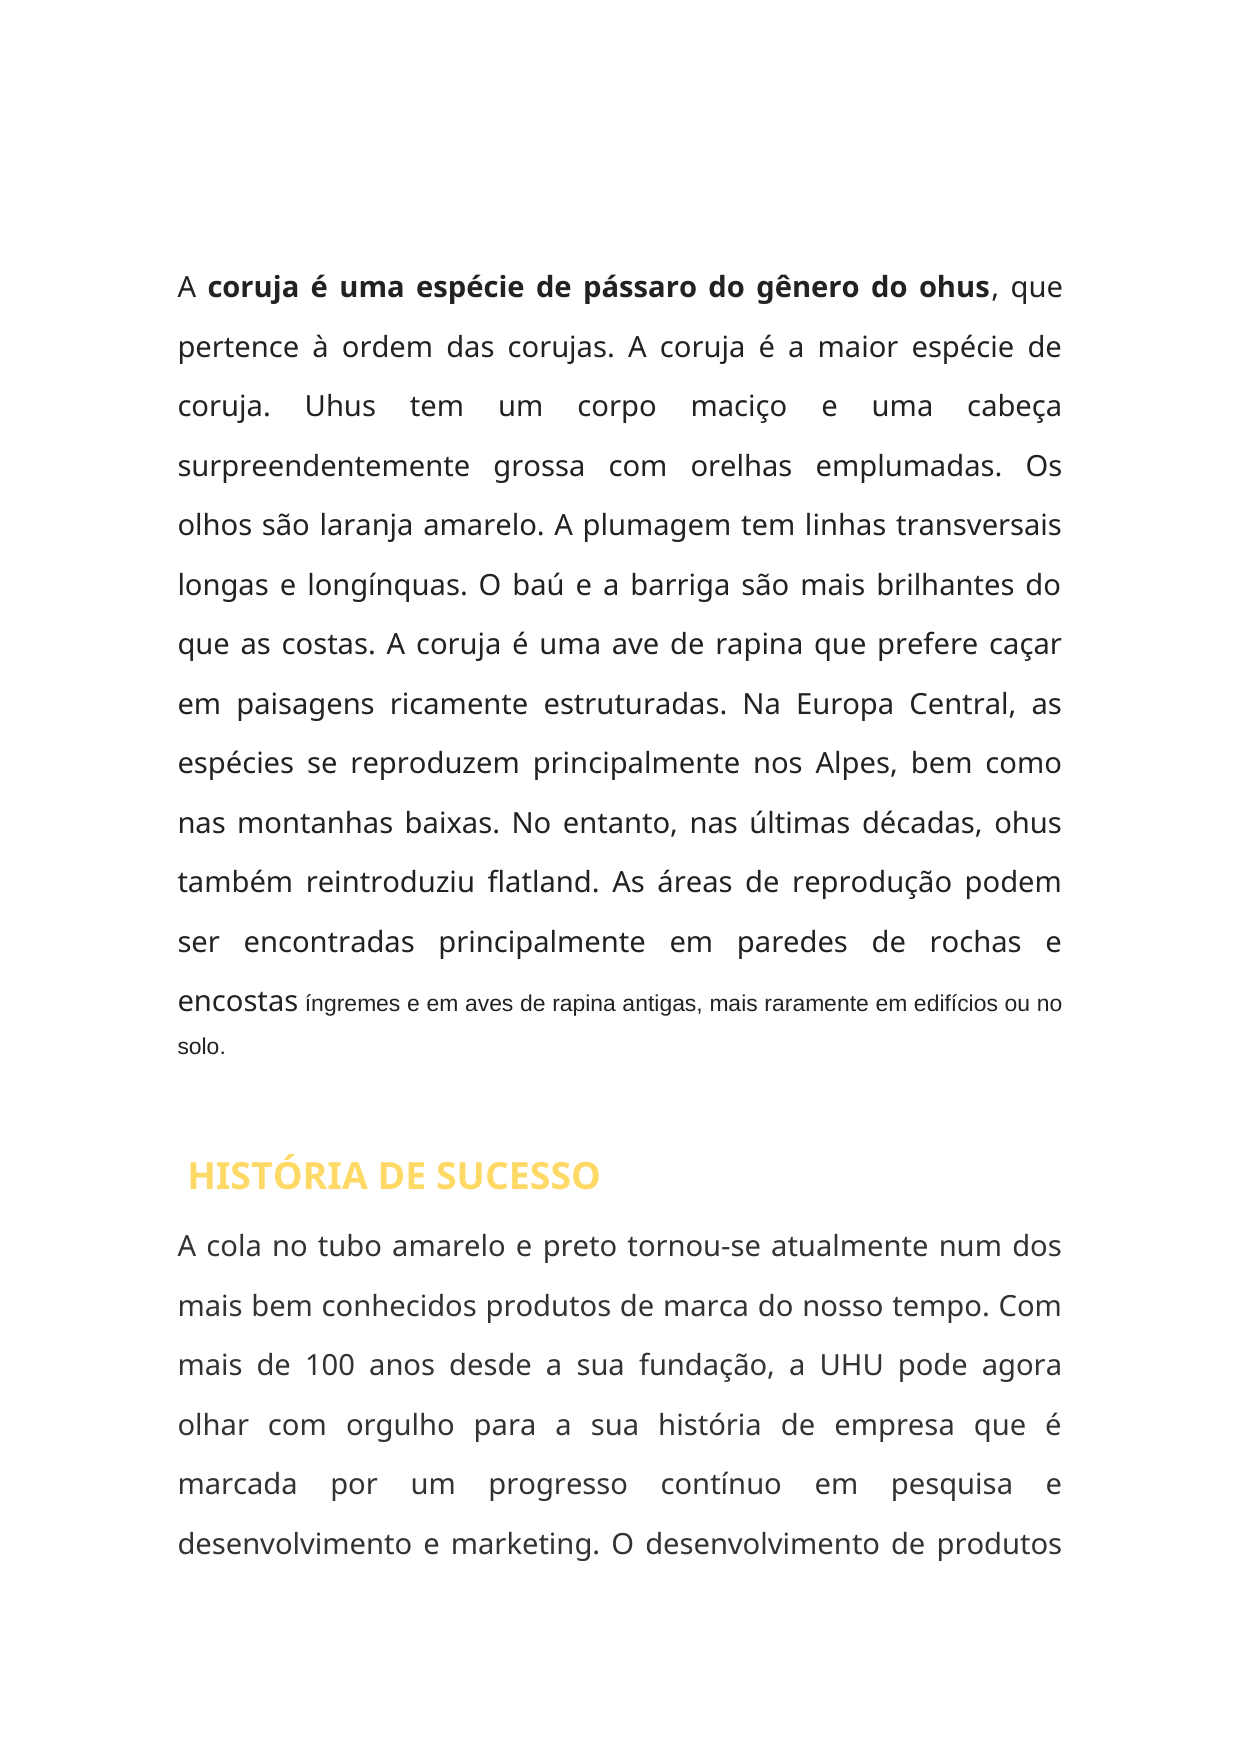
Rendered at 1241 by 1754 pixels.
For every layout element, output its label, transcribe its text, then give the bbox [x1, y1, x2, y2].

text HISTÓRIA DE SUCESSO [177, 1149, 1063, 1200]
text A coruja é uma espécie de pássaro do gênero do ohus, que pertence à ordem das corujas. A coruja é a maior espécie de coruja. Uhus tem um corpo maciço e uma cabeça surpreendentemente grossa com orelhas emplumadas. Os olhos são laranja amarelo. A plumagem tem linhas transversais longas e longínquas. O baú e a barriga são mais brilhantes do que as costas. A coruja é uma ave de rapina que prefere caçar em paisagens ricamente estruturadas. Na Europa Central, as espécies se reproduzem principalmente nos Alpes, bem como nas montanhas baixas. No entanto, nas últimas décadas, ohus também reintroduziu flatland. As áreas de reprodução podem ser encontradas principalmente em paredes de rochas e encostas íngremes e em aves de rapina antigas, mais raramente em edifícios ou no solo. [177, 267, 1063, 1059]
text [177, 1226, 1063, 1563]
